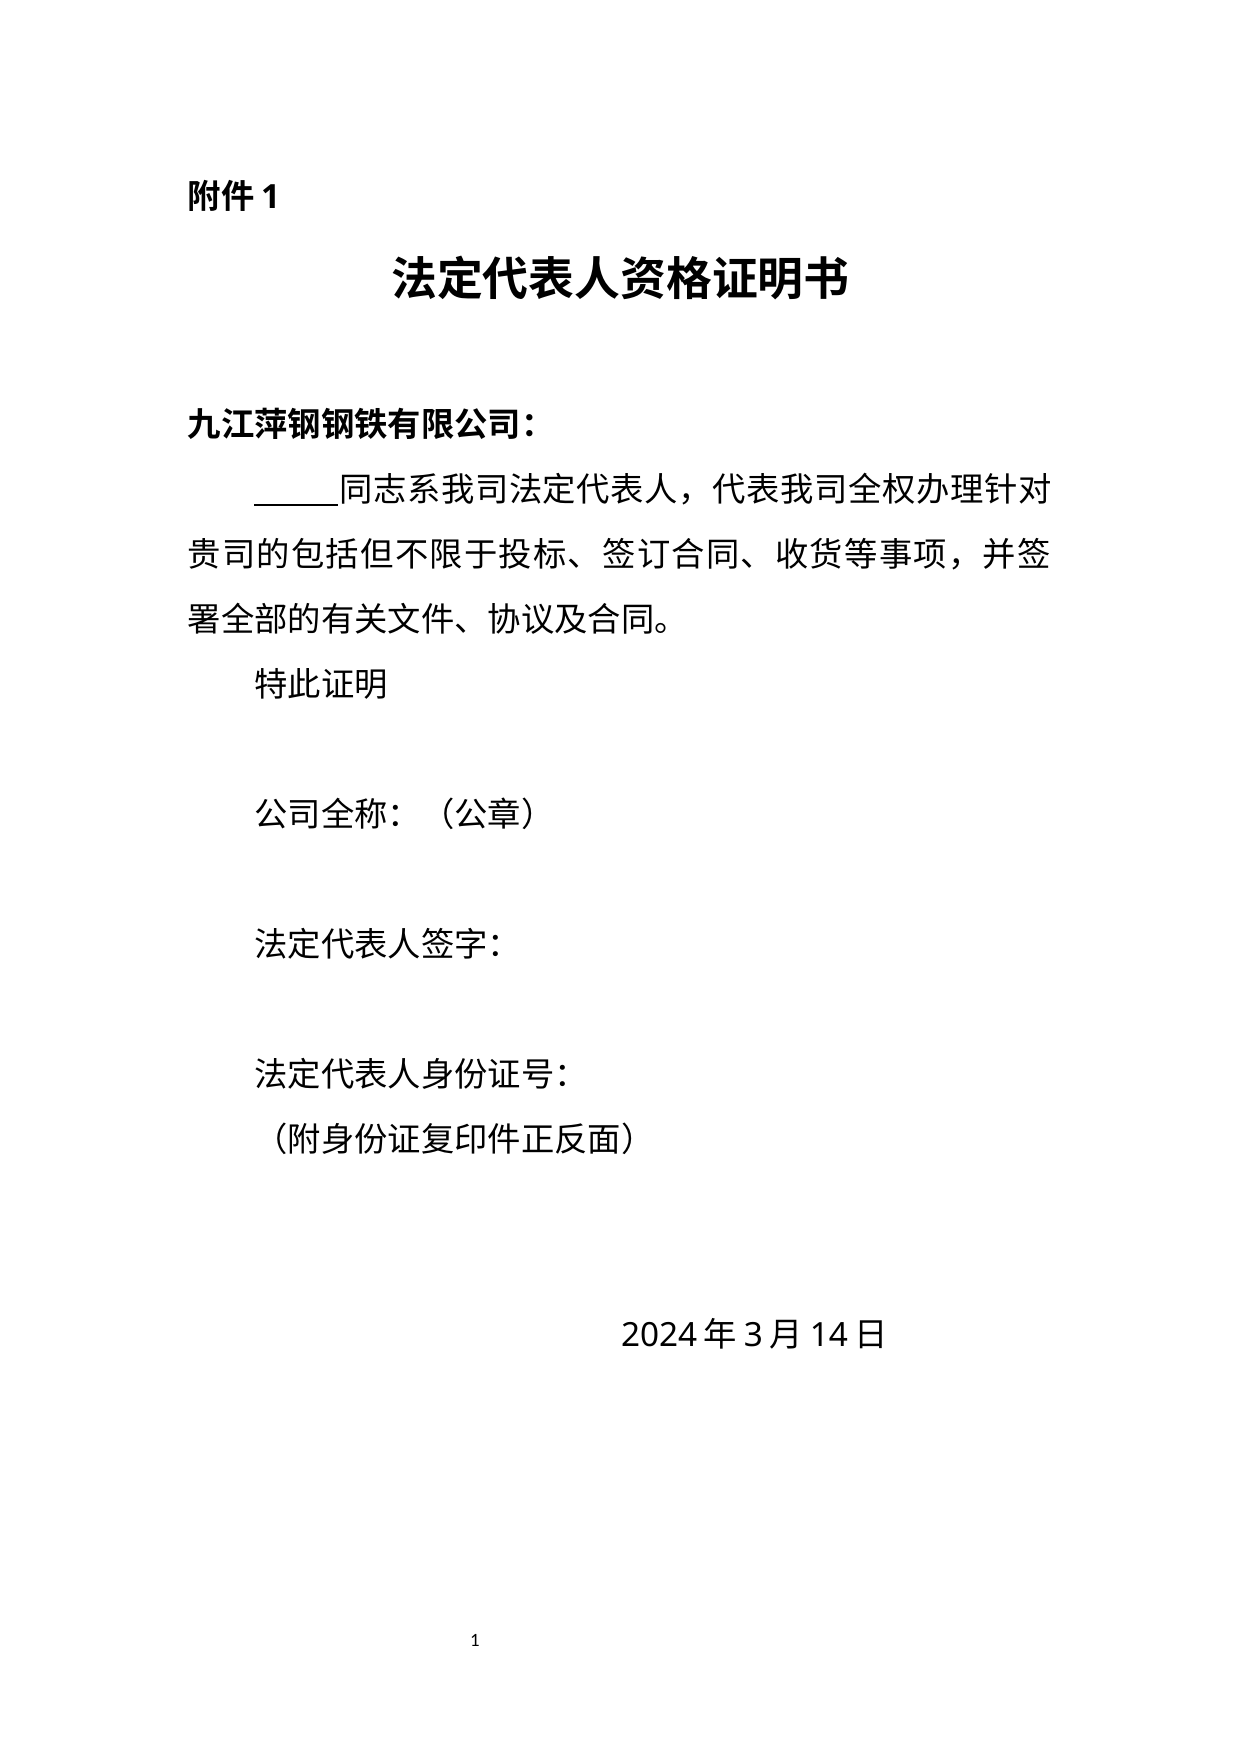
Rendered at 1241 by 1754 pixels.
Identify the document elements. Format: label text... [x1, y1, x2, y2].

text 特此证明 [187, 649, 1053, 714]
text （附身份证复印件正反面） [187, 1104, 1053, 1169]
text 公司全称：（公章） [187, 779, 1053, 844]
text 法定代表人签字： [187, 909, 1053, 974]
text 法定代表人身份证号： [187, 1039, 1053, 1104]
text 同志系我司法定代表人，代表我司全权办理针对贵司的包括但不限于投标、签订合同、收货等事项，并签署全部的有关文件、协议及合同。 [187, 454, 1053, 649]
text 2024年3月14日 [187, 1299, 1009, 1364]
text 附件1 [187, 162, 1009, 227]
text 九江萍钢钢铁有限公司： [187, 389, 1053, 454]
text 法定代表人资格证明书 [187, 227, 1053, 324]
